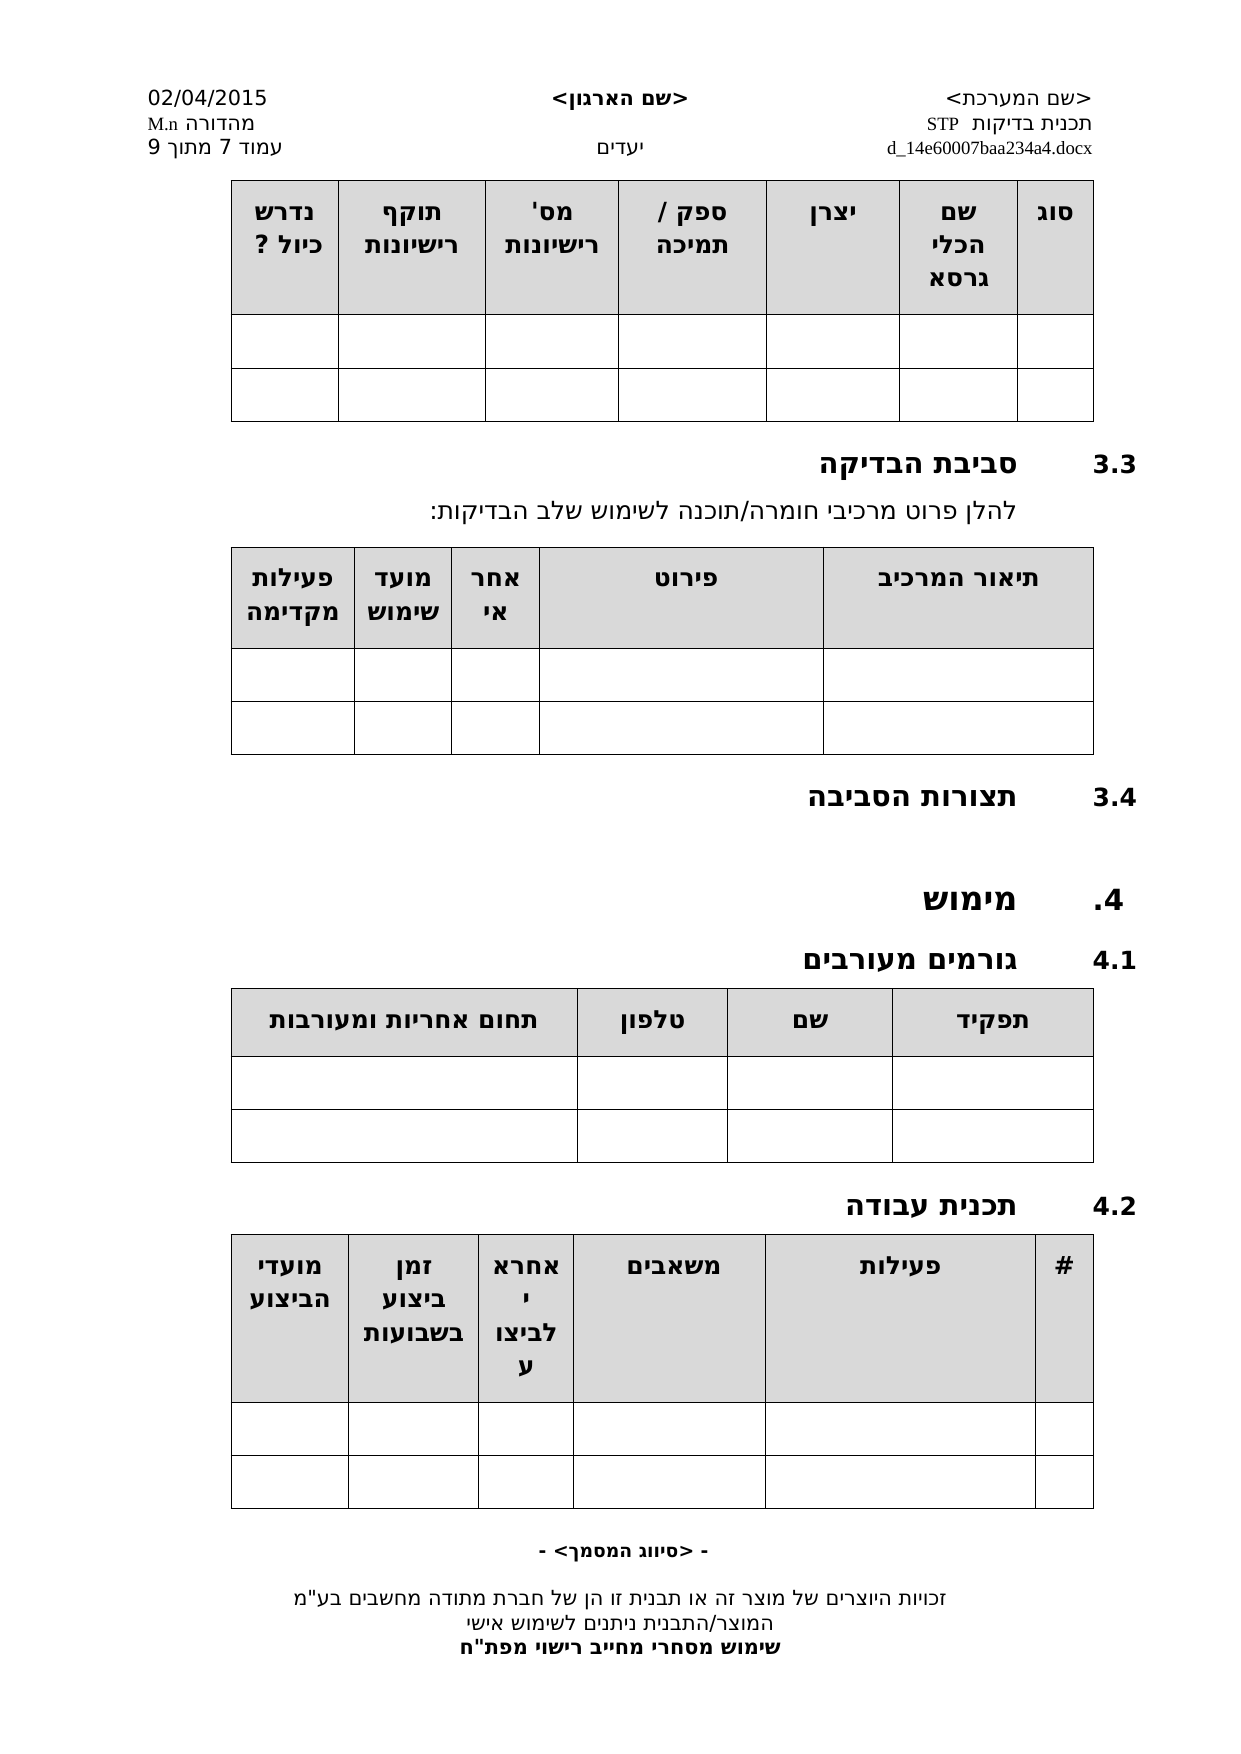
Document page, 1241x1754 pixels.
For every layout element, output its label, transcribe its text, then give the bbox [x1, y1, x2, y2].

table_cell [766, 1456, 1035, 1508]
table_cell [900, 369, 1017, 421]
table_header טלפון [578, 989, 727, 1056]
text להלן פרוט מרכיבי חומרה/תוכנה לשימוש שלב הבדיקות: [148, 492, 1017, 526]
table_cell [766, 1403, 1035, 1455]
table_cell [1018, 315, 1093, 367]
subtitle תכנית עבודה [148, 1188, 1092, 1222]
table_cell [767, 315, 899, 367]
table_cell [767, 369, 899, 421]
subtitle גורמים מעורבים [148, 942, 1092, 976]
table_cell [540, 649, 823, 701]
table_header תוקף רישיונות [339, 181, 485, 314]
table_header ספק / תמיכה [619, 181, 766, 314]
table_cell [452, 702, 539, 754]
table_cell [349, 1456, 478, 1508]
table_cell [232, 649, 354, 701]
table_cell [339, 315, 485, 367]
table_header שם הכלי גרסא [900, 181, 1017, 314]
table_cell [578, 1110, 727, 1162]
table_header פעילות [766, 1235, 1035, 1402]
table_header # [1036, 1235, 1093, 1402]
table_header שם [728, 989, 892, 1056]
table_cell [486, 315, 618, 367]
table_header מס' רישיונות [486, 181, 618, 314]
table_header נדרש כיול ? [232, 181, 338, 314]
table_cell [486, 369, 618, 421]
table_cell [619, 315, 766, 367]
table_cell [540, 702, 823, 754]
table_cell [578, 1057, 727, 1109]
table_cell [232, 702, 354, 754]
table_cell [232, 369, 338, 421]
table_header סוג [1018, 181, 1093, 314]
table_cell [355, 702, 451, 754]
table_cell [1018, 369, 1093, 421]
table_cell [619, 369, 766, 421]
table_header תחום אחריות ומעורבות [232, 989, 577, 1056]
table_cell [1036, 1403, 1093, 1455]
table_header תיאור המרכיב [824, 548, 1093, 648]
table_header מועדי הביצוע [232, 1235, 348, 1402]
table_cell [349, 1403, 478, 1455]
table_header משאבים [574, 1235, 765, 1402]
table_cell [232, 315, 338, 367]
table_header תפקיד [893, 989, 1093, 1056]
table_cell [355, 649, 451, 701]
table_cell [1036, 1456, 1093, 1508]
table_cell [574, 1403, 765, 1455]
table_header מועד שימוש [355, 548, 451, 648]
table_header פעילות מקדימה [232, 548, 354, 648]
table_cell [339, 369, 485, 421]
subtitle סביבת הבדיקה [148, 447, 1092, 480]
table_header זמן ביצוע בשבועות [349, 1235, 478, 1402]
table_cell [893, 1110, 1093, 1162]
table_cell [824, 649, 1093, 701]
table_cell [479, 1403, 573, 1455]
subtitle תצורות הסביבה [148, 780, 1092, 813]
subtitle מימוש [148, 884, 1092, 917]
table_cell [893, 1057, 1093, 1109]
table_cell [900, 315, 1017, 367]
table_header פירוט [540, 548, 823, 648]
table_cell [728, 1057, 892, 1109]
table_cell [232, 1456, 348, 1508]
table_cell [728, 1110, 892, 1162]
table_header יצרן [767, 181, 899, 314]
table_header אחראי [452, 548, 539, 648]
table_cell [452, 649, 539, 701]
table_cell [574, 1456, 765, 1508]
table_cell [232, 1403, 348, 1455]
table_cell [479, 1456, 573, 1508]
table_cell [824, 702, 1093, 754]
table_cell [232, 1057, 577, 1109]
table_header אחראי לביצוע [479, 1235, 573, 1402]
table_cell [232, 1110, 577, 1162]
